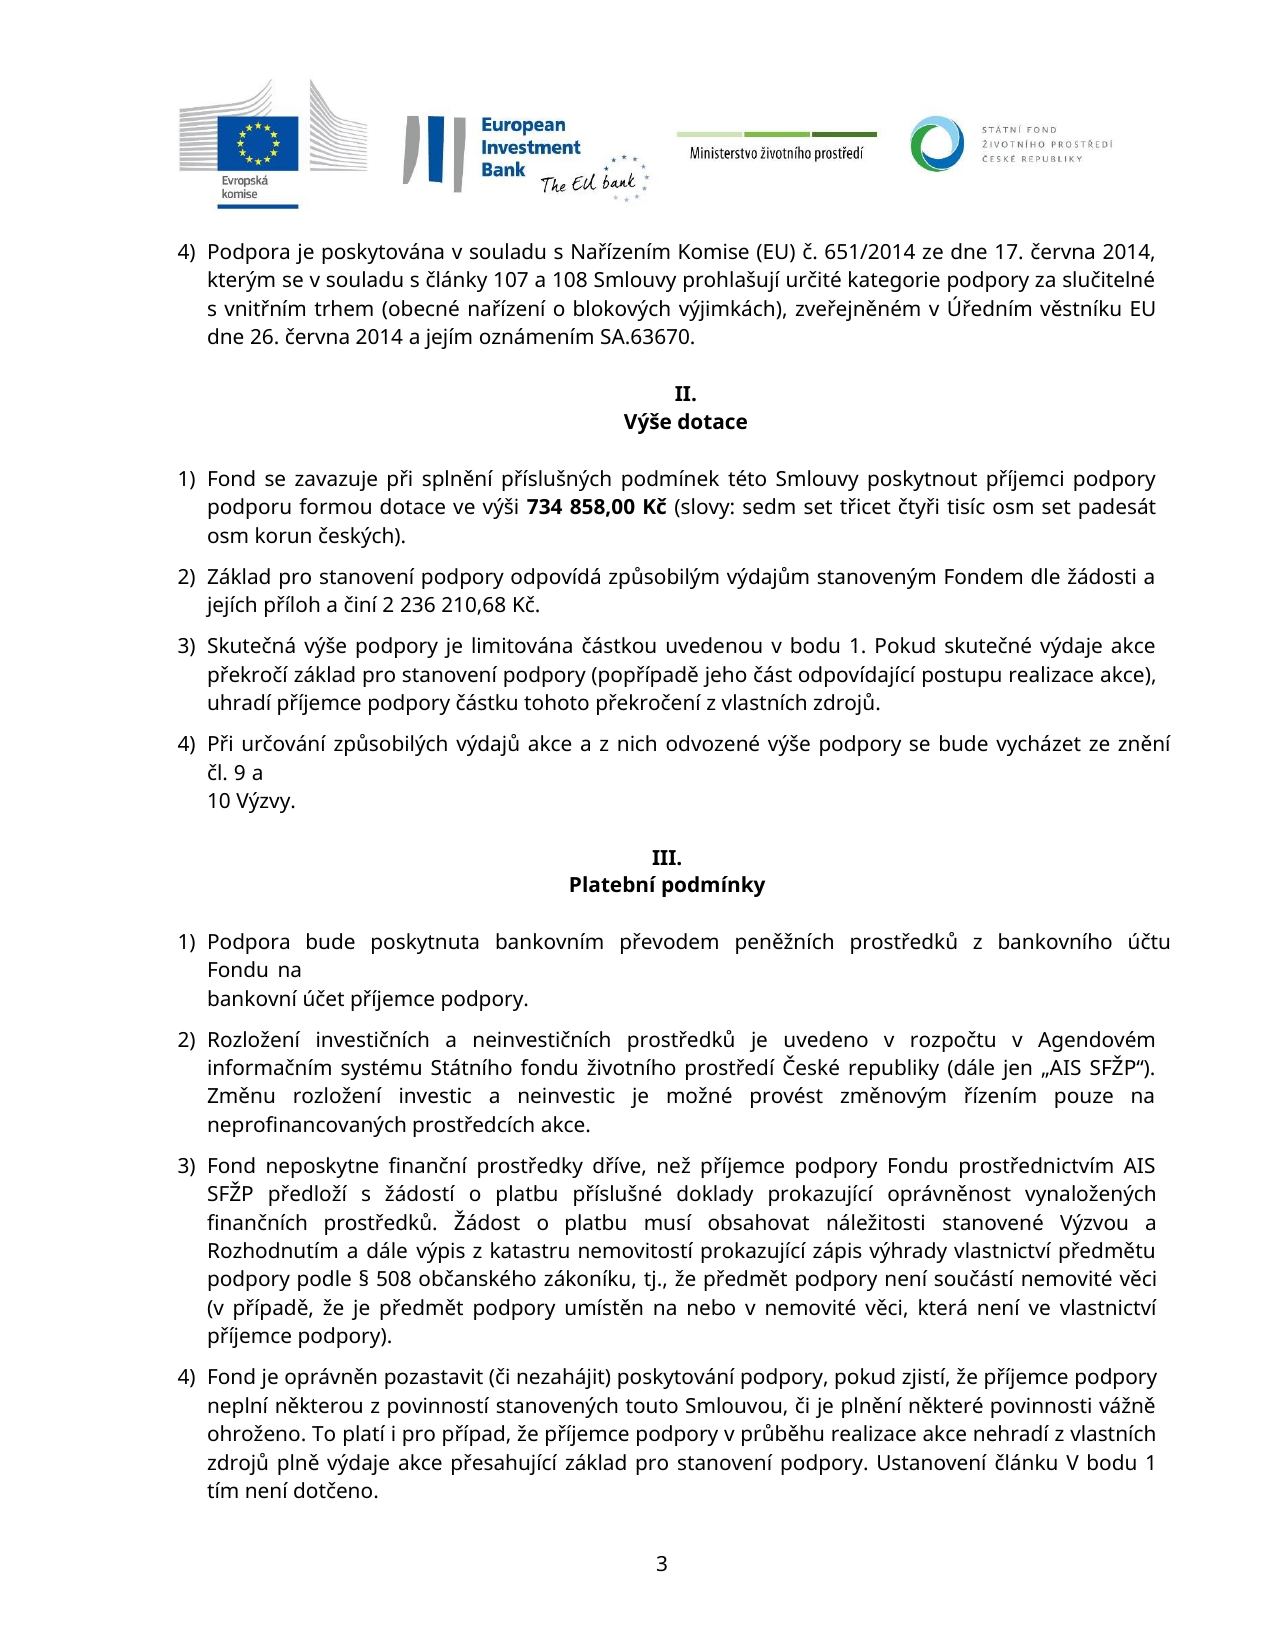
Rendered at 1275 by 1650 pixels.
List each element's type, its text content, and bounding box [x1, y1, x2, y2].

picture [177, 73, 1115, 213]
subtitle III. [273, 843, 1061, 871]
subtitle II. [273, 379, 1099, 407]
list Skutečná výše podpory je limitována částkou uvedenou v bodu 1. Pokud skutečné výdaje akce překročí základ pro stanovení podpory (popřípadě jeho část odpovídající postupu realizace akce), uhradí příjemce podpory částku tohoto překročení z vlastních zdrojů. [177, 631, 1157, 717]
text bankovní účet příjemce podpory. [207, 984, 1171, 1012]
text 10 Výzvy. [207, 786, 1171, 814]
list Při určování způsobilých výdajů akce a z nich odvozené výše podpory se bude vycházet ze znění čl. 9 a [177, 729, 1171, 786]
list Podpora bude poskytnuta bankovním převodem peněžních prostředků z bankovního účtu Fondu na [177, 927, 1171, 984]
list Podpora je poskytována v souladu s Nařízením Komise (EU) č. 651/2014 ze dne 17. června 2014, kterým se v souladu s články 107 a 108 Smlouvy prohlašují určité kategorie podpory za slučitelné s vnitřním trhem (obecné nařízení o blokových výjimkách), zveřejněném v Úředním věstníku EU dne 26. června 2014 a jejím oznámením SA.63670. [177, 237, 1157, 351]
list Fond je oprávněn pozastavit (či nezahájit) poskytování podpory, pokud zjistí, že příjemce podpory neplní některou z povinností stanovených touto Smlouvou, či je plnění některé povinnosti vážně ohroženo. To platí i pro případ, že příjemce podpory v průběhu realizace akce nehradí z vlastních zdrojů plně výdaje akce přesahující základ pro stanovení podpory. Ustanovení článku V bodu 1 tím není dotčeno. [177, 1362, 1157, 1504]
subtitle Výše dotace [273, 407, 1099, 436]
list Základ pro stanovení podpory odpovídá způsobilým výdajům stanoveným Fondem dle žádosti a jejích příloh a činí 2 236 210,68 Kč. [177, 562, 1157, 619]
list Fond neposkytne finanční prostředky dříve, než příjemce podpory Fondu prostřednictvím AIS SFŽP předloží s žádostí o platbu příslušné doklady prokazující oprávněnost vynaložených finančních prostředků. Žádost o platbu musí obsahovat náležitosti stanovené Výzvou a Rozhodnutím a dále výpis z katastru nemovitostí prokazující zápis výhrady vlastnictví předmětu podpory podle § 508 občanského zákoníku, tj., že předmět podpory není součástí nemovité věci (v případě, že je předmět podpory umístěn na nebo v nemovité věci, která není ve vlastnictví příjemce podpory). [177, 1151, 1157, 1350]
list Fond se zavazuje při splnění příslušných podmínek této Smlouvy poskytnout příjemci podpory podporu formou dotace ve výši 734 858,00 Kč (slovy: sedm set třicet čtyři tisíc osm set padesát osm korun českých). [177, 464, 1157, 549]
subtitle Platební podmínky [273, 871, 1061, 898]
list Rozložení investičních a neinvestičních prostředků je uvedeno v rozpočtu v Agendovém informačním systému Státního fondu životního prostředí České republiky (dále jen „AIS SFŽP“). Změnu rozložení investic a neinvestic je možné provést změnovým řízením pouze na neprofinancovaných prostředcích akce. [177, 1025, 1157, 1138]
